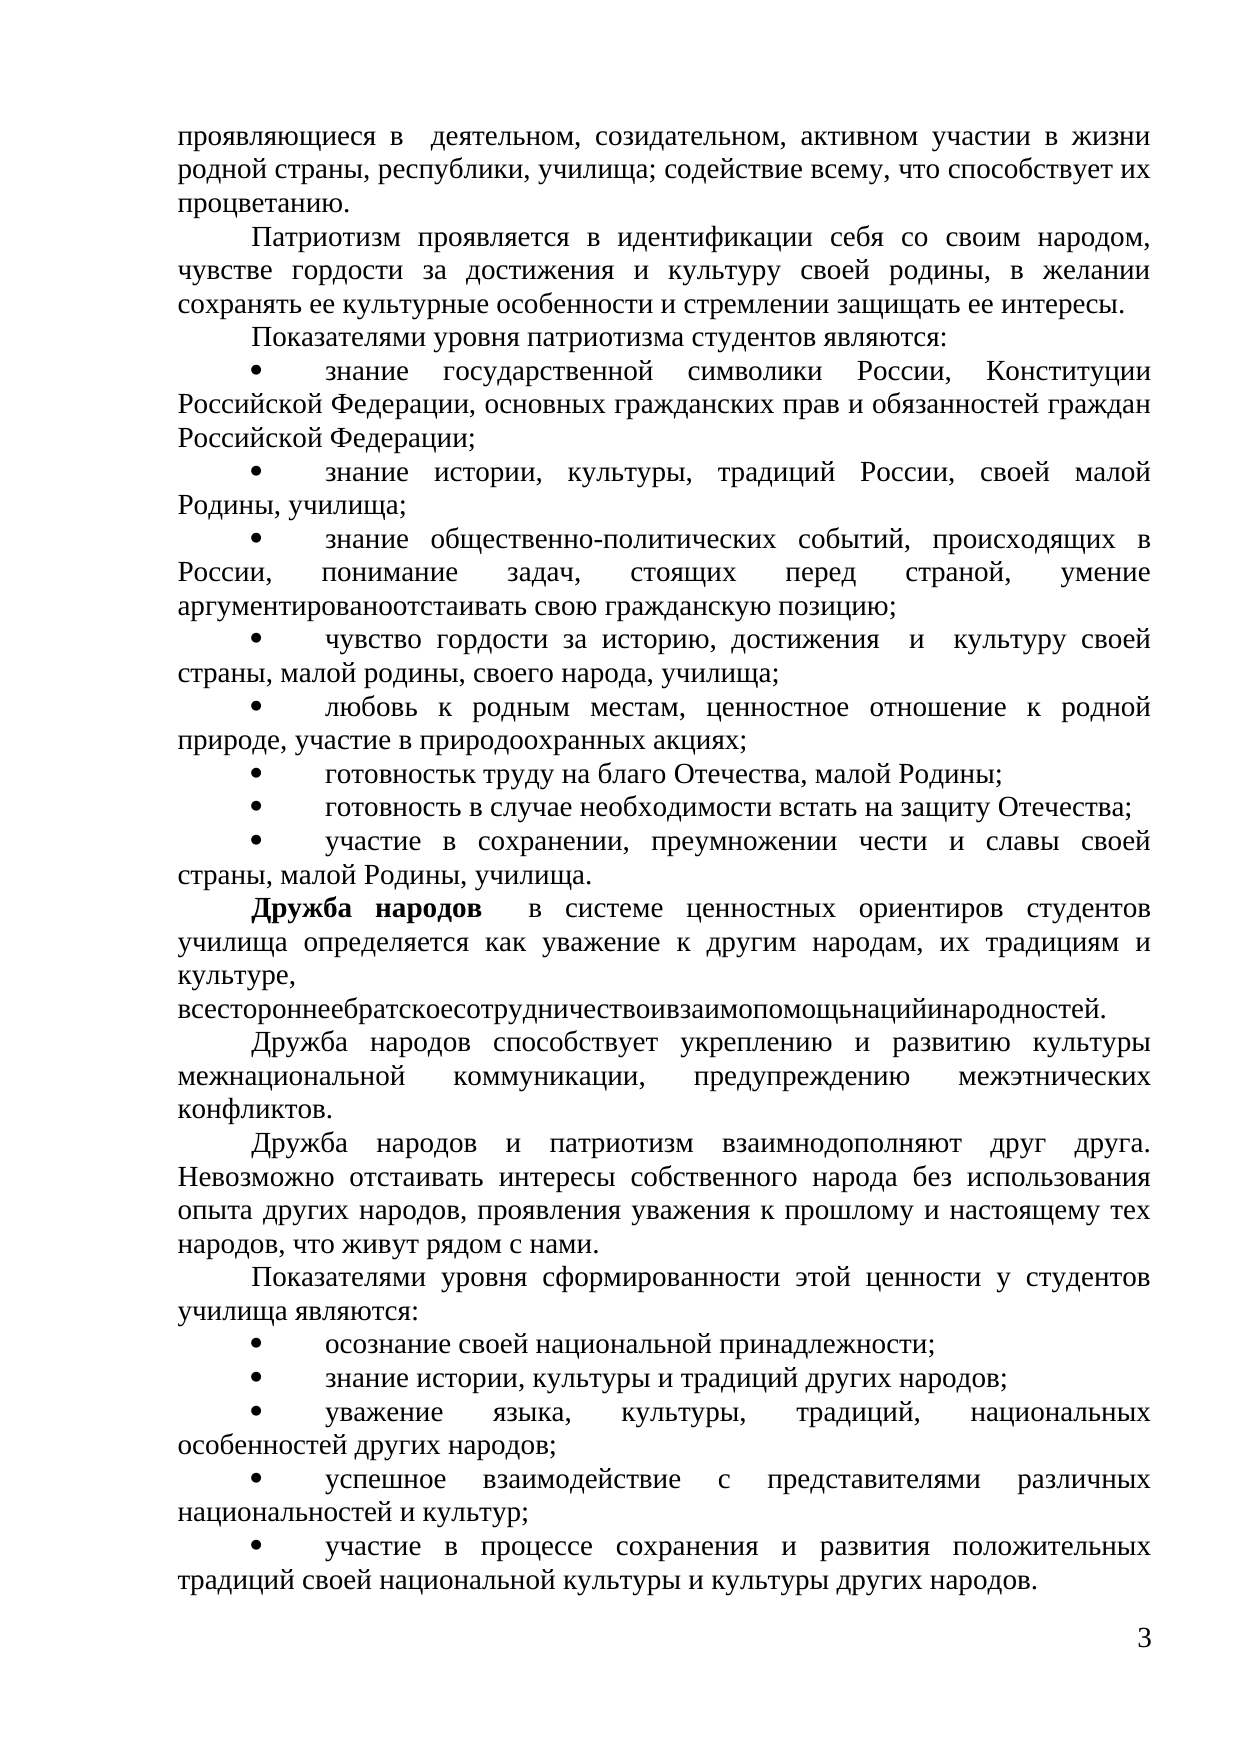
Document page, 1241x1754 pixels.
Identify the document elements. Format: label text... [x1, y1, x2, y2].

list участие в сохранении, преумножении чести и славы своей страны, малой Родины, училища. [177, 823, 1152, 890]
list осознание своей национальной принадлежности; [177, 1326, 1152, 1360]
list успешное взаимодействие с представителями различных национальностей и культур; [177, 1461, 1152, 1528]
list чувство гордости за историю, достижения и культуру своей страны, малой родины, своего народа, училища; [177, 622, 1152, 689]
text Показателями уровня патриотизма студентов являются: [177, 319, 1152, 353]
list знание истории, культуры и традиций других народов; [177, 1360, 1152, 1394]
list готовность в случае необходимости встать на защиту Отечества; [177, 789, 1152, 823]
list готовностьк труду на благо Отечества, малой Родины; [177, 756, 1152, 789]
text Дружба народов и патриотизм взаимнодополняют друг друга. Невозможно отстаивать интересы собственного народа без использования опыта других народов, проявления уважения к прошлому и настоящему тех народов, что живут рядом с нами. [177, 1125, 1152, 1259]
text Дружба народов способствует укреплению и развитию культуры межнациональной коммуникации, предупреждению межэтнических конфликтов. [177, 1024, 1152, 1125]
list знание государственной символики России, Конституции Российской Федерации, основных гражданских прав и обязанностей граждан Российской Федерации; [177, 353, 1152, 454]
list уважение языка, культуры, традиций, национальных особенностей других народов; [177, 1394, 1152, 1461]
list участие в процессе сохранения и развития положительных традиций своей национальной культуры и культуры других народов. [177, 1528, 1152, 1595]
list любовь к родным местам, ценностное отношение к родной природе, участие в природоохранных акциях; [177, 689, 1152, 756]
text Патриотизм проявляется в идентификации себя со своим народом, чувстве гордости за достижения и культуру своей родины, в желании сохранять ее культурные особенности и стремлении защищать ее интересы. [177, 219, 1152, 319]
list знание общественно-политических событий, происходящих в России, понимание задач, стоящих перед страной, умение аргументированоотстаивать свою гражданскую позицию; [177, 521, 1152, 622]
text Дружба народов в системе ценностных ориентиров студентов училища определяется как уважение к другим народам, их традициям и культуре, всестороннеебратскоесотрудничествоивзаимопомощьнацийинародностей. [177, 890, 1152, 1024]
list знание истории, культуры, традиций России, своей малой Родины, училища; [177, 454, 1152, 521]
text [177, 118, 1152, 219]
text Показателями уровня сформированности этой ценности у студентов училища являются: [177, 1259, 1152, 1326]
